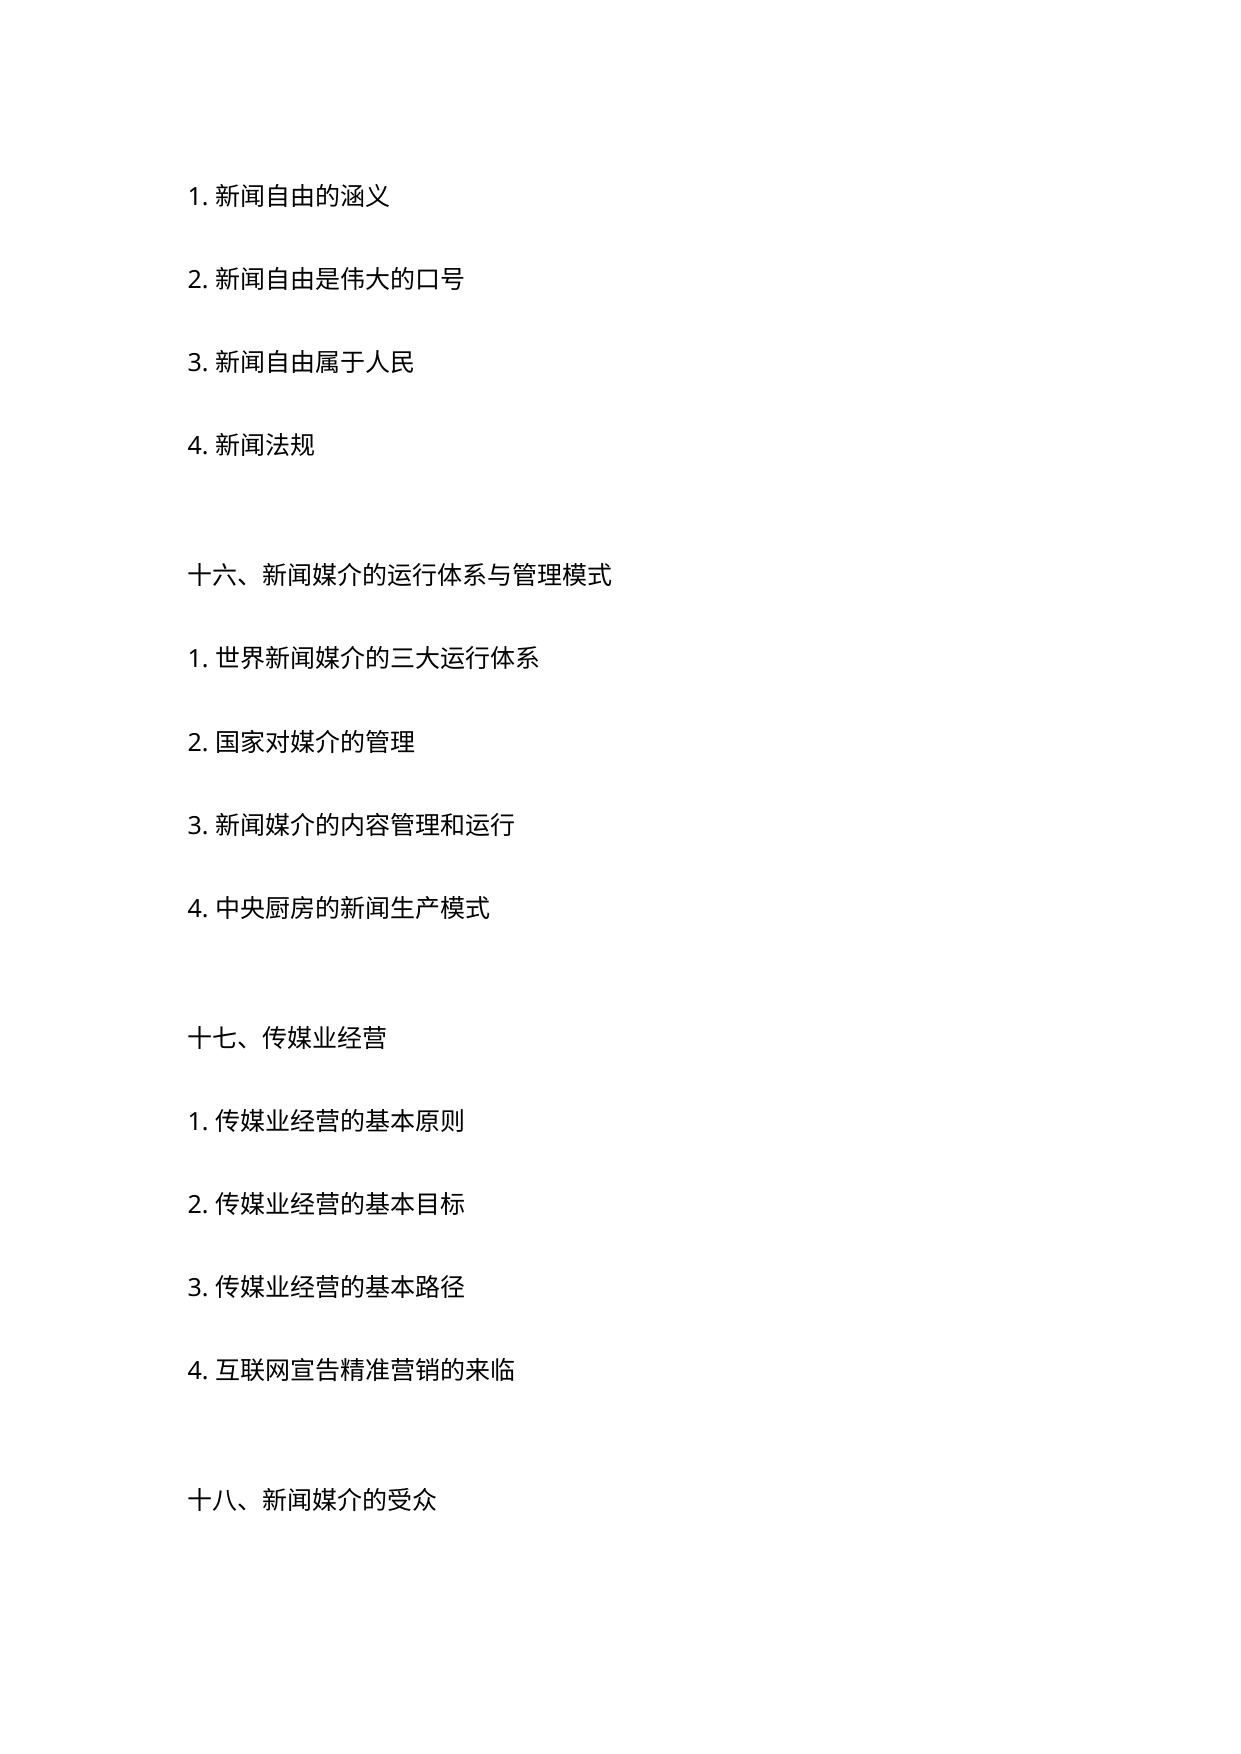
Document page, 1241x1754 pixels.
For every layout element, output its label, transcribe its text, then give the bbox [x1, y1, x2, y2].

text 2. 国家对媒介的管理 [187, 708, 1053, 773]
text 十八、新闻媒介的受众 [187, 1466, 1053, 1531]
text 4. 中央厨房的新闻生产模式 [187, 874, 1053, 939]
text 2. 新闻自由是伟大的口号 [187, 245, 1053, 310]
text 3. 新闻媒介的内容管理和运行 [187, 791, 1053, 856]
text 1. 传媒业经营的基本原则 [187, 1087, 1053, 1152]
text 2. 传媒业经营的基本目标 [187, 1170, 1053, 1235]
text 十六、新闻媒介的运行体系与管理模式 [187, 541, 1053, 606]
text 3. 传媒业经营的基本路径 [187, 1253, 1053, 1318]
text 4. 新闻法规 [187, 411, 1053, 476]
text 1. 新闻自由的涵义 [187, 162, 1053, 227]
text 十七、传媒业经营 [187, 1004, 1053, 1069]
text 1. 世界新闻媒介的三大运行体系 [187, 624, 1053, 689]
text 4. 互联网宣告精准营销的来临 [187, 1336, 1053, 1401]
text 3. 新闻自由属于人民 [187, 328, 1053, 393]
